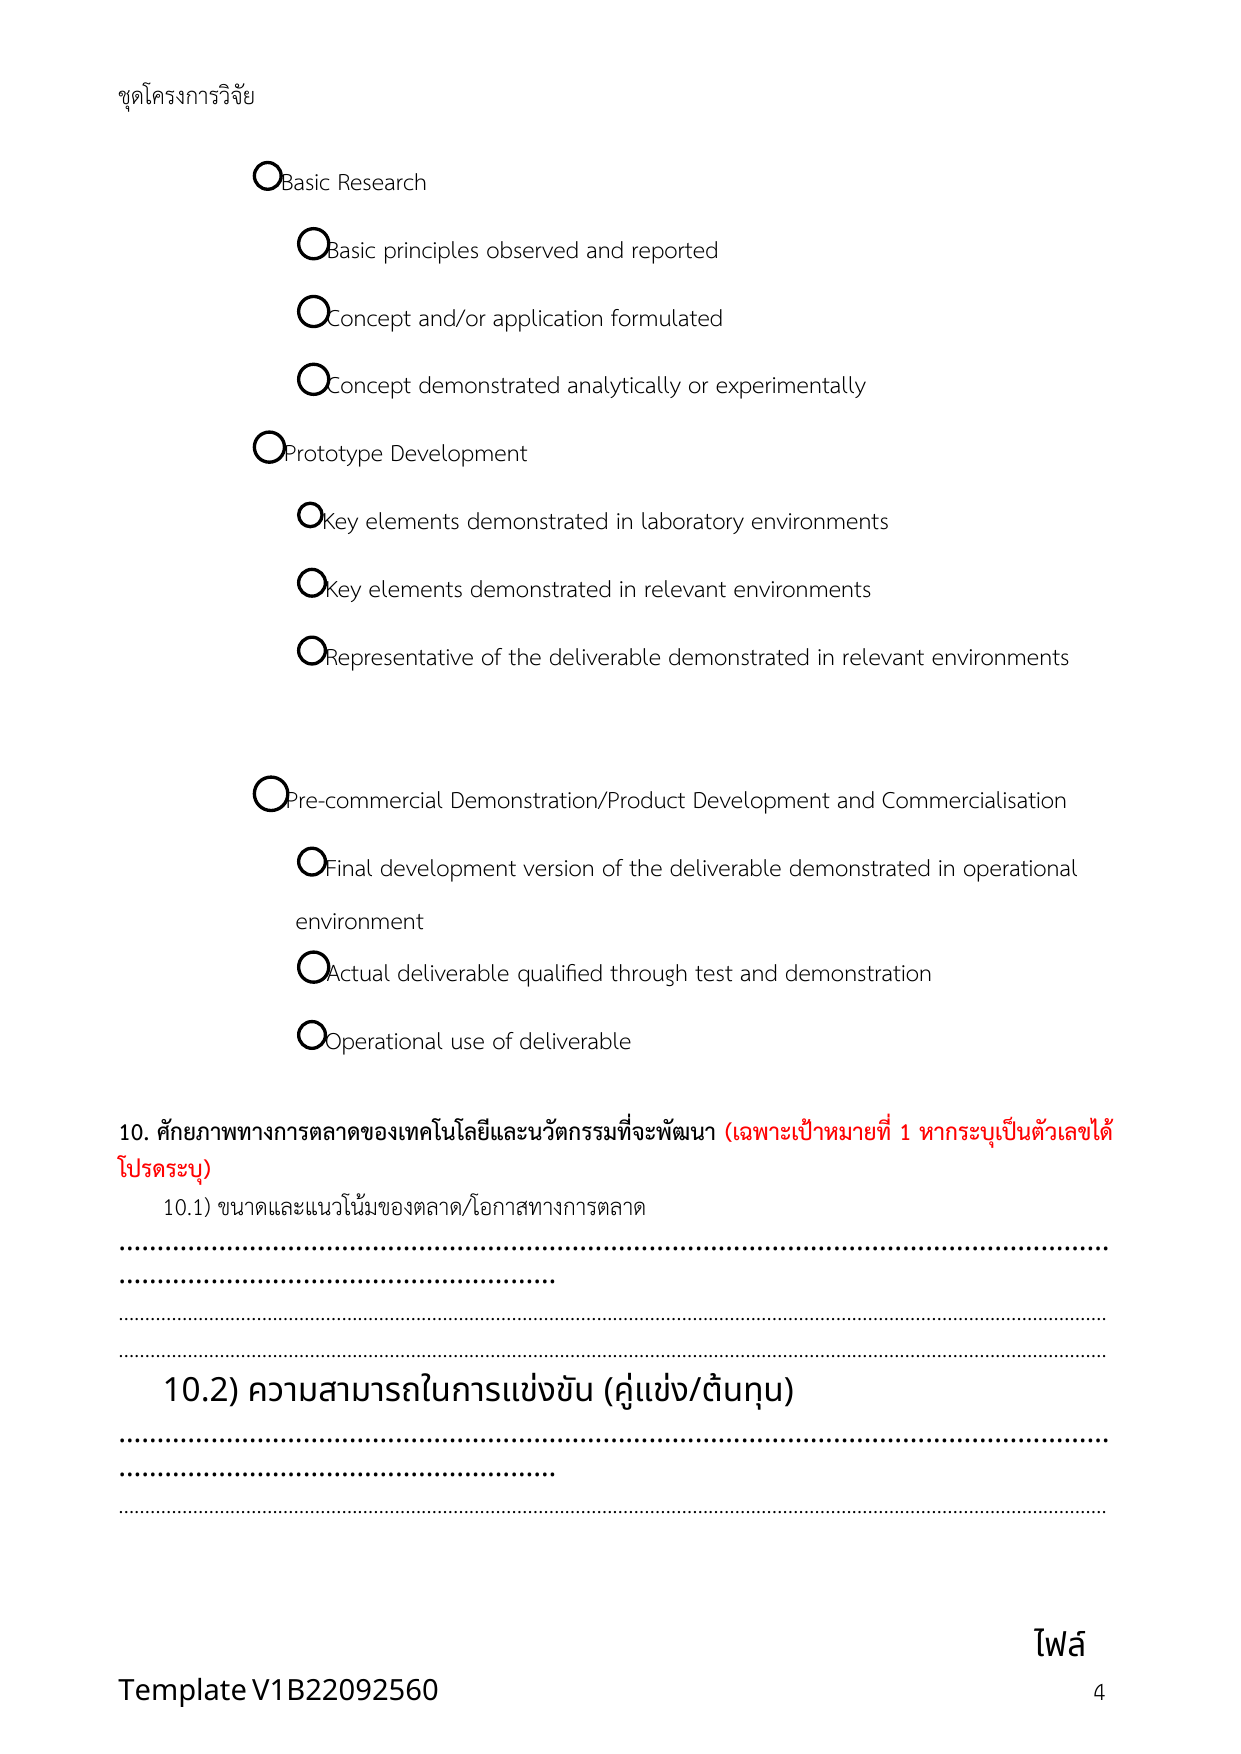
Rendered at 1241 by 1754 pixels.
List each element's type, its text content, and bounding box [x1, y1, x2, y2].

text (เฉพาะเป้าหมายที่ 1 หากระบุเป็นตัวเลขได้ โปรดระบุ) [118, 1111, 1122, 1186]
